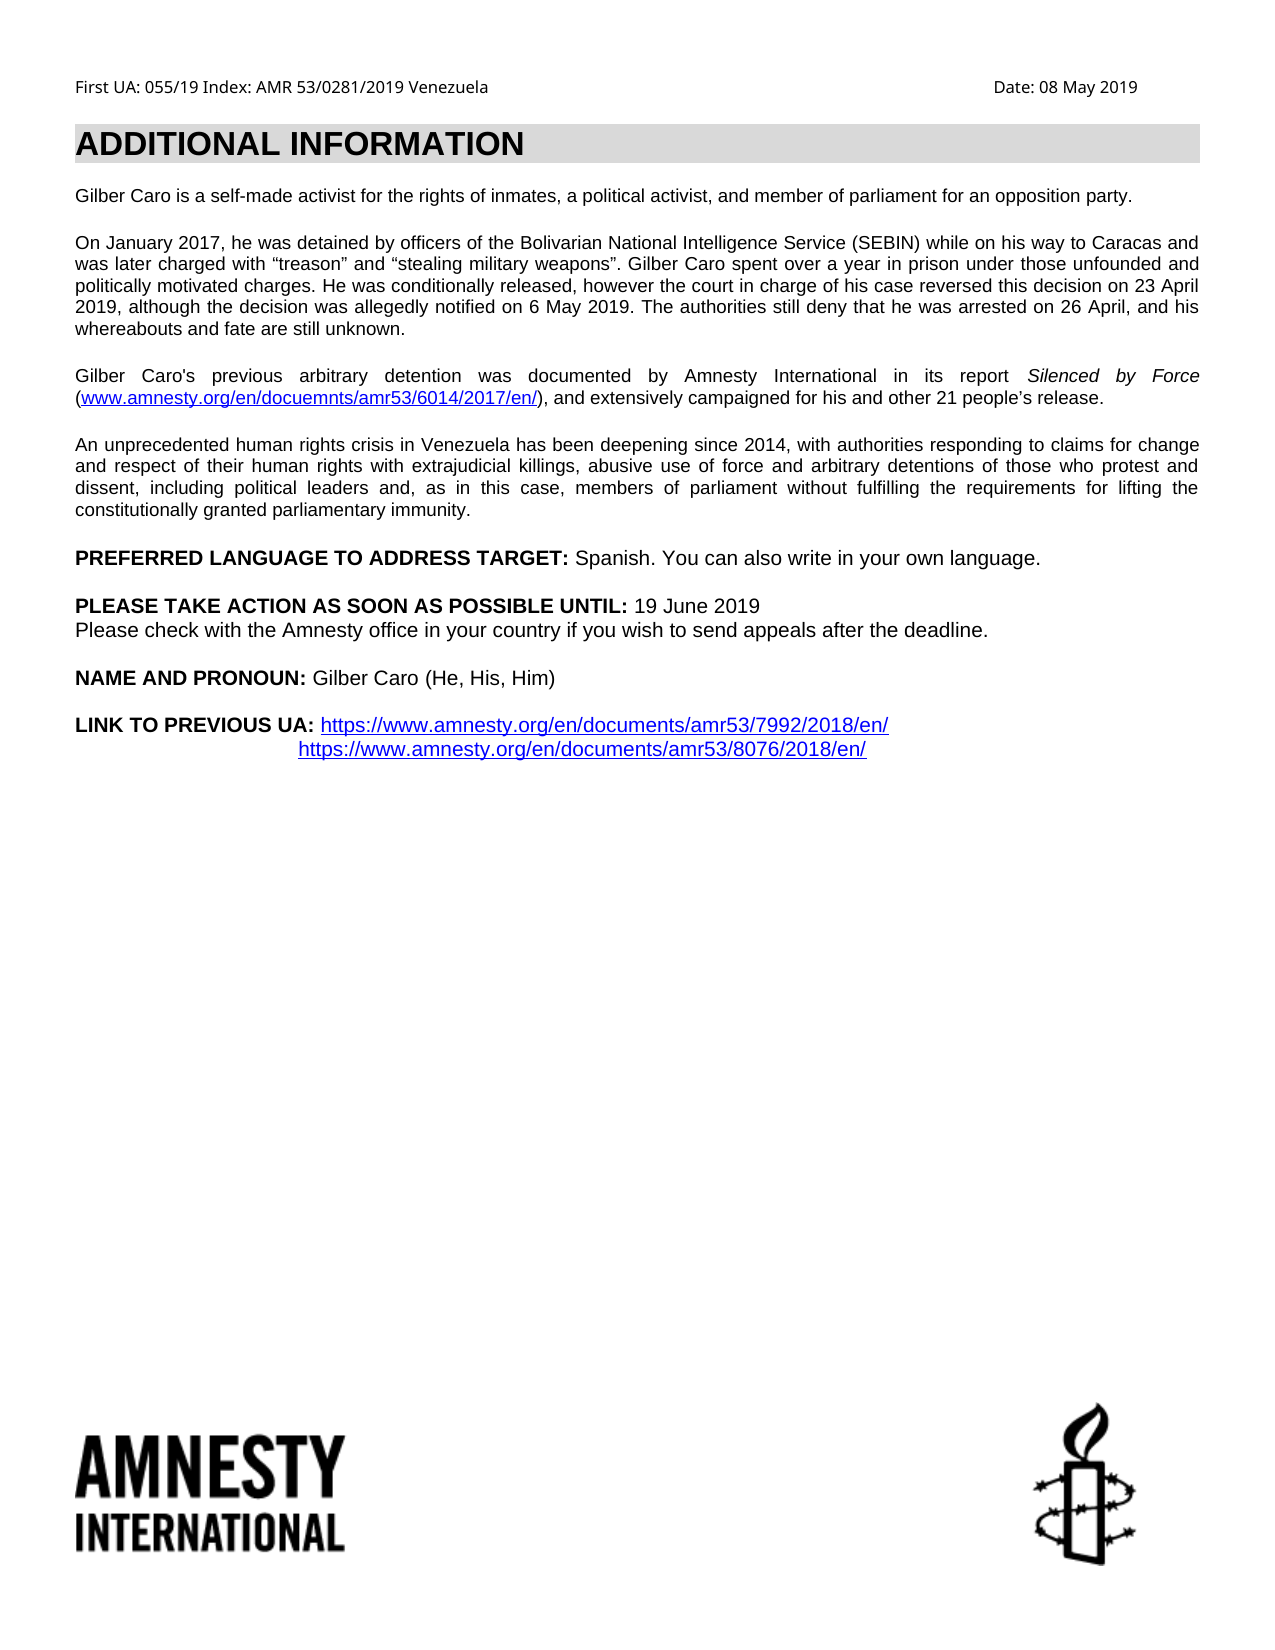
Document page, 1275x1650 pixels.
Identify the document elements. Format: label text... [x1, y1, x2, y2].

text Gilber Caro is a self-made activist for the rights of inmates, a political activist, and member of parliament for an opposition party. [75, 163, 1200, 206]
text PREFERRED LANGUAGE TO ADDRESS TARGET: Spanish. You can also write in your own language. [75, 546, 1200, 569]
text https://www.amnesty.org/en/documents/amr53/8076/2018/en/ [75, 737, 1200, 761]
picture [75, 1402, 1137, 1566]
text NAME AND PRONOUN: Gilber Caro (He, His, Him) [75, 665, 1200, 689]
text An unprecedented human rights crisis in Venezuela has been deepening since 2014, with authorities responding to claims for change and respect of their human rights with extrajudicial killings, abusive use of force and arbitrary detentions of those who protest and dissent, including political leaders and, as in this case, members of parliament without fulfilling the requirements for lifting the constitutionally granted parliamentary immunity. [75, 434, 1200, 520]
text Please check with the Amnesty office in your country if you wish to send appeals after the deadline. [75, 617, 1200, 641]
text PLEASE TAKE ACTION AS SOON AS POSSIBLE UNTIL: 19 June 2019 [75, 593, 1200, 617]
subtitle Additional information [75, 124, 1200, 163]
text On January 2017, he was detained by officers of the Bolivarian National Intelligence Service (SEBIN) while on his way to Caracas and was later charged with “treason” and “stealing military weapons”. Gilber Caro spent over a year in prison under those unfounded and politically motivated charges. He was conditionally released, however the court in charge of his case reversed this decision on 23 April 2019, although the decision was allegedly notified on 6 May 2019. The authorities still deny that he was arrested on 26 April, and his whereabouts and fate are still unknown. [75, 232, 1200, 339]
text LINK TO PREVIOUS UA: https://www.amnesty.org/en/documents/amr53/7992/2018/en/ [75, 713, 1200, 737]
text Gilber Caro's previous arbitrary detention was documented by Amnesty International in its report Silenced by Force (www.amnesty.org/en/docuemnts/amr53/6014/2017/en/), and extensively campaigned for his and other 21 people’s release. [75, 365, 1200, 408]
